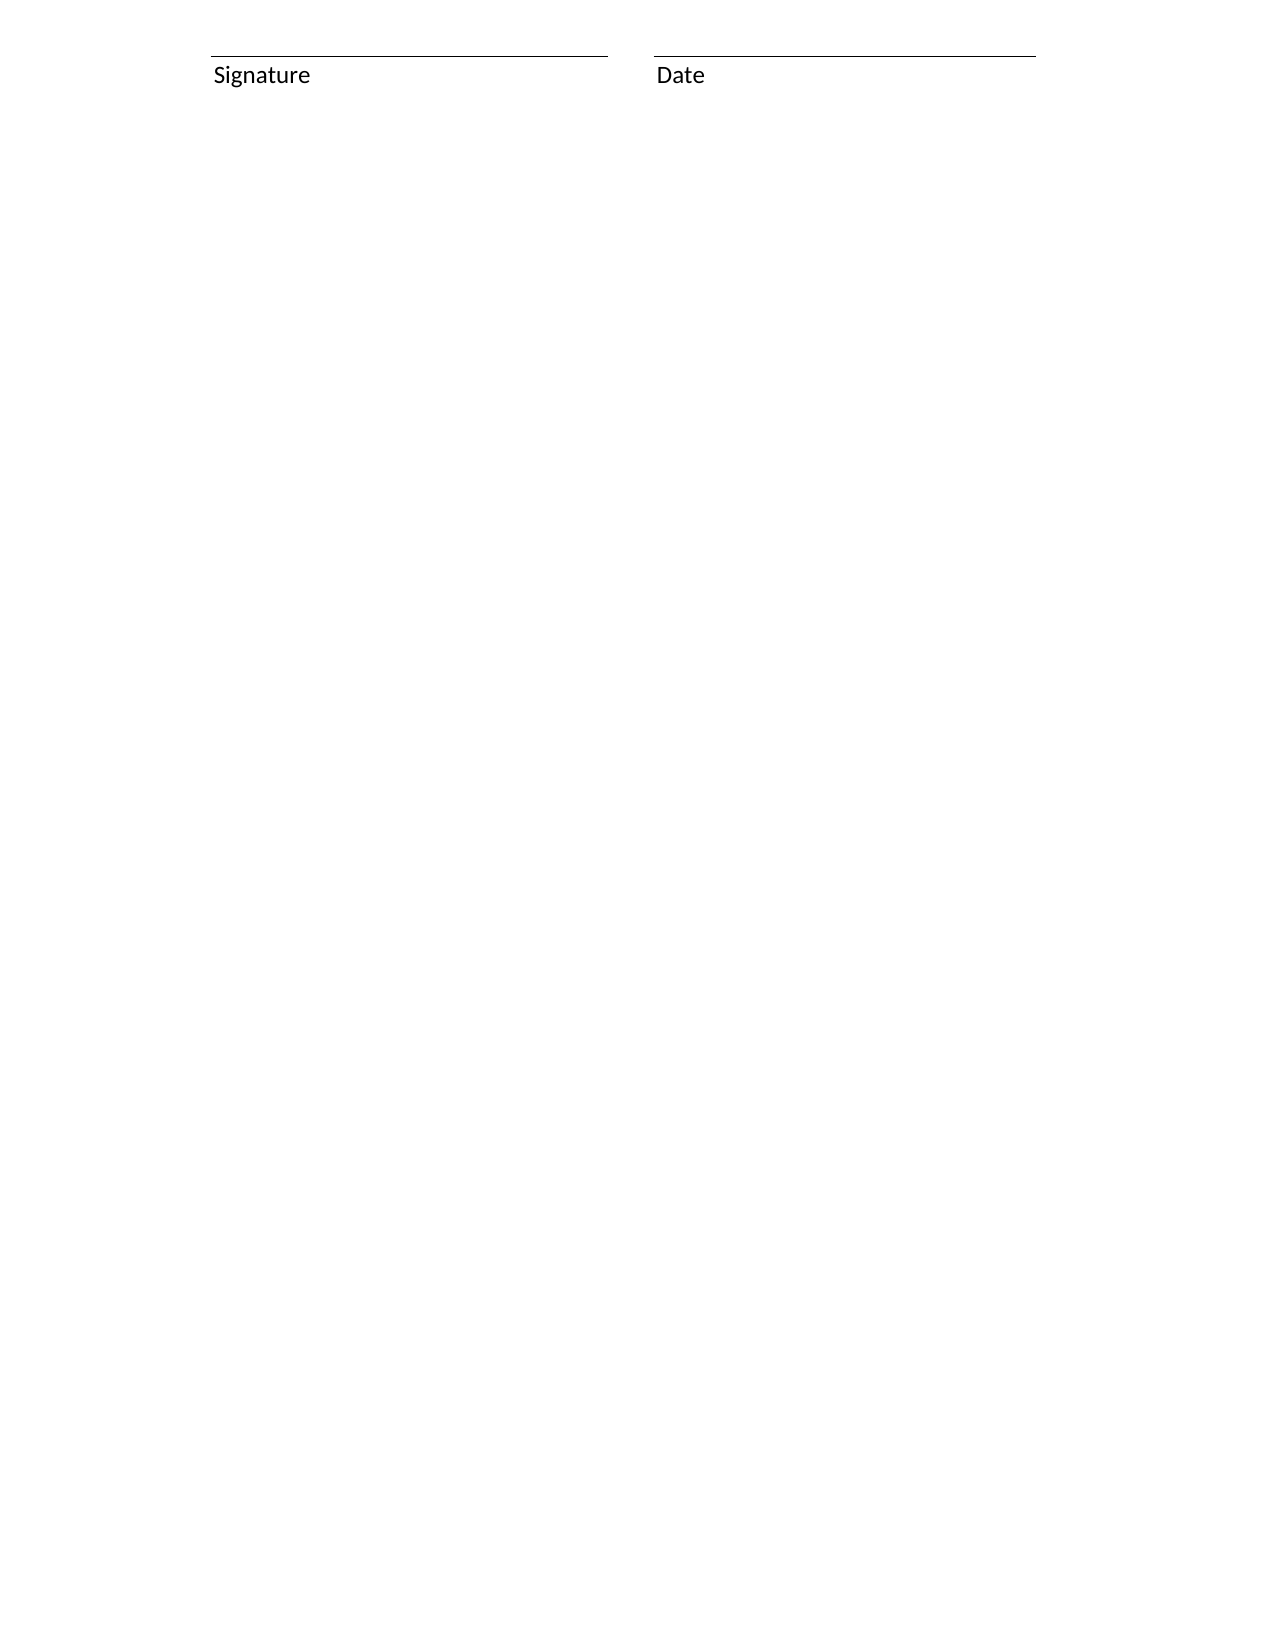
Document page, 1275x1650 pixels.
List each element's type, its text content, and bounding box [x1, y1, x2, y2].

text Signature Date [213, 59, 1188, 89]
